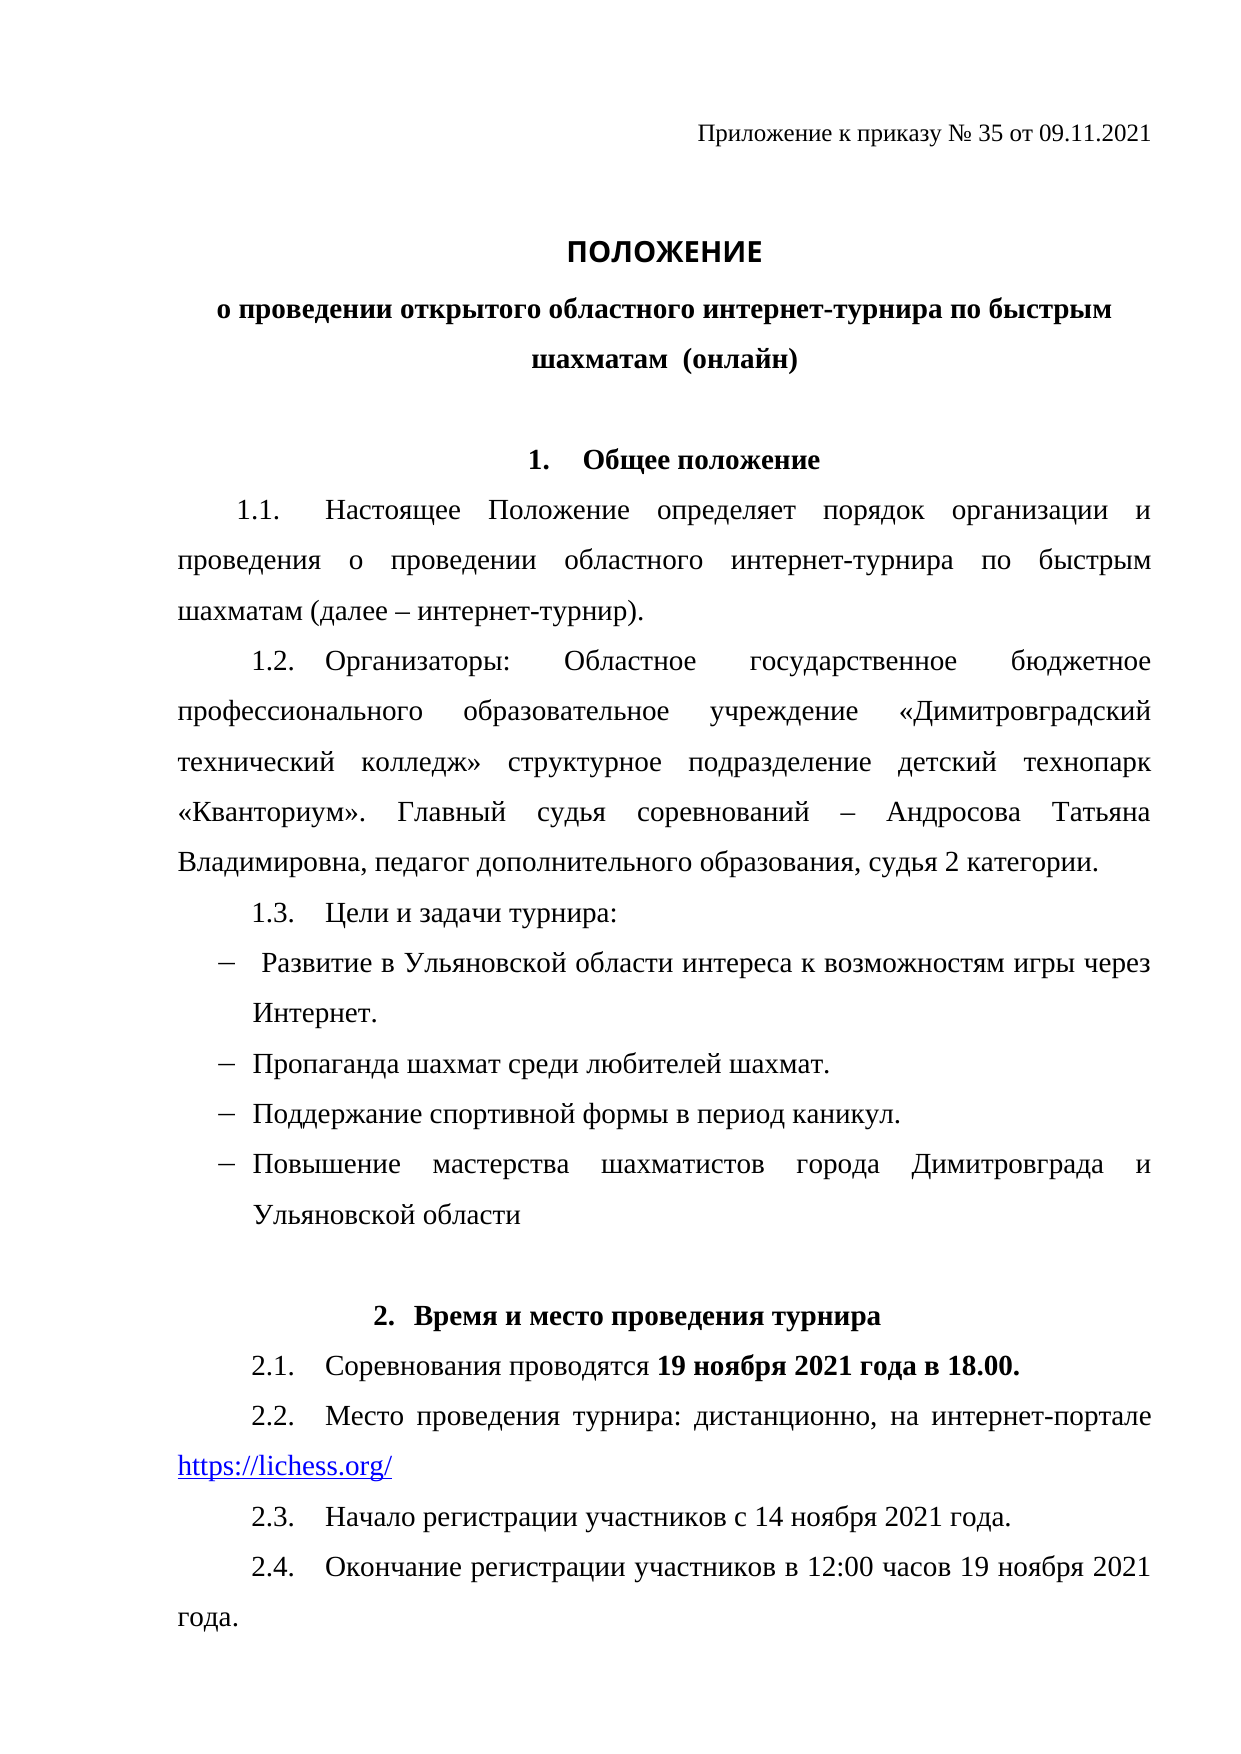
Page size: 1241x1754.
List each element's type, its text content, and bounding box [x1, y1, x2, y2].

list Общее положение [195, 442, 1152, 475]
text ПОЛОЖЕНИЕ [177, 231, 1152, 271]
text 2.2. Место проведения турнира: дистанционно, на интернет-портале https://lichess.org/ [177, 1398, 1152, 1482]
list Время и место проведения турнира [177, 1298, 1152, 1331]
text Приложение к приказу № 35 от 09.11.2021 [177, 118, 1152, 147]
list Организаторы: Областное государственное бюджетное профессионального образовательное учреждение «Димитровградский технический колледж» структурное подразделение детский технопарк «Кванториум». Главный судья соревнований – Андросова Татьяна Владимировна, педагог дополнительного образования, судья 2 категории. [177, 643, 1152, 878]
list Цели и задачи турнира: [177, 895, 1152, 928]
text 2.4. Окончание регистрации участников в 12:00 часов 19 ноября 2021 года. [177, 1549, 1152, 1633]
list Развитие в Ульяновской области интереса к возможностям игры через Интернет. [215, 945, 1152, 1029]
text 2.3. Начало регистрации участников с 14 ноября 2021 года. [177, 1499, 1152, 1532]
text о проведении открытого областного интернет-турнира по быстрым шахматам (онлайн) [177, 291, 1152, 375]
text 2.1. Соревнования проводятся 19 ноября 2021 года в 18.00. [177, 1348, 1152, 1381]
list Поддержание спортивной формы в период каникул. [215, 1096, 1152, 1130]
list Настоящее Положение определяет порядок организации и проведения о проведении областного интернет-турнира по быстрым шахматам (далее – интернет-турнир). [177, 492, 1152, 626]
list Пропаганда шахмат среди любителей шахмат. [215, 1046, 1152, 1079]
list Повышение мастерства шахматистов города Димитровграда и Ульяновской области [215, 1147, 1152, 1231]
